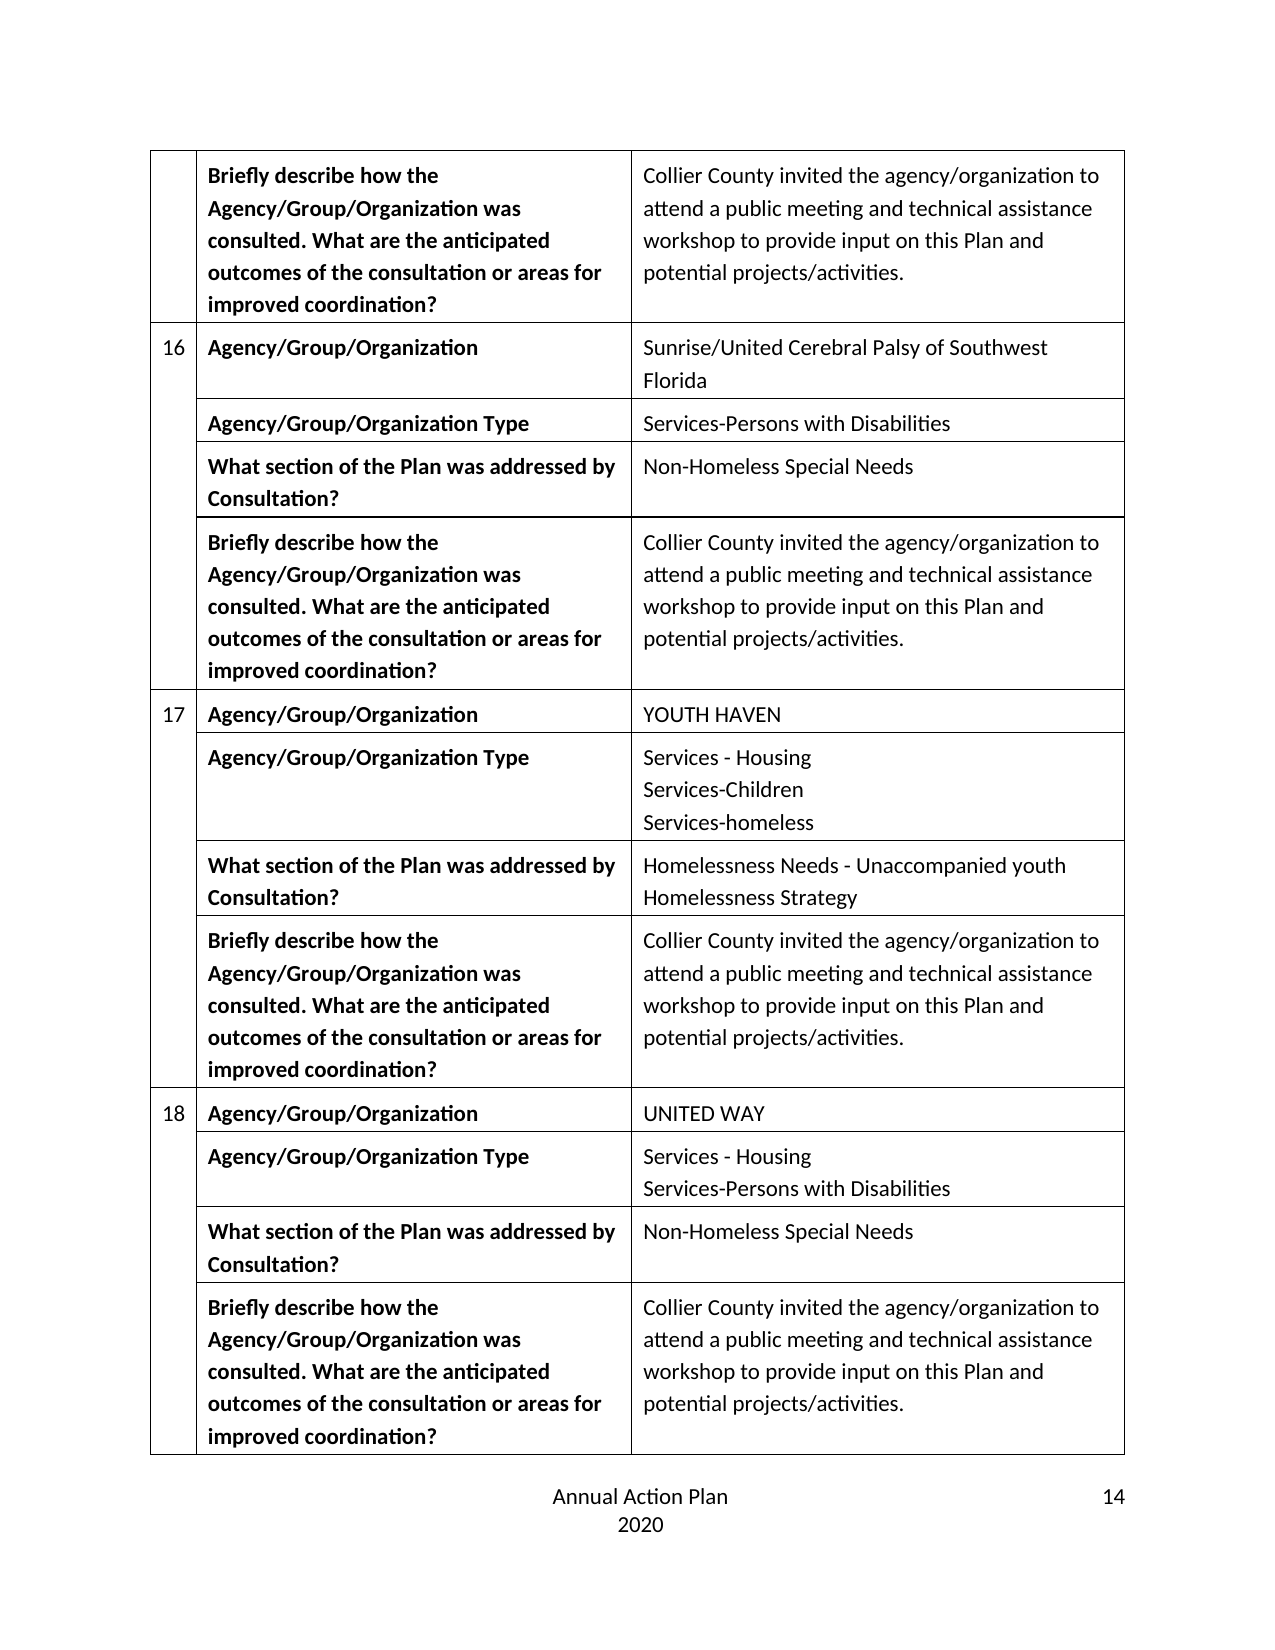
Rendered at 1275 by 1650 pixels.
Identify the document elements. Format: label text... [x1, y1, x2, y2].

table_cell Agency/Group/Organization Type [197, 399, 631, 441]
table_cell Agency/Group/Organization [197, 323, 631, 398]
table_cell Agency/Group/Organization Type [197, 1132, 631, 1206]
table_cell What section of the Plan was addressed by Consultation? [197, 1207, 631, 1282]
table_cell Sunrise/United Cerebral Palsy of Southwest Florida [632, 323, 1124, 398]
table_cell 16 [151, 323, 196, 688]
table_cell UNITED WAY [632, 1088, 1124, 1131]
table_cell Non-Homeless Special Needs [632, 442, 1124, 516]
table_cell Agency/Group/Organization [197, 690, 631, 732]
table_cell Non-Homeless Special Needs [632, 1207, 1124, 1282]
table_cell What section of the Plan was addressed by Consultation? [197, 841, 631, 915]
table_cell YOUTH HAVEN [632, 690, 1124, 732]
table_cell Services - Housing Services-Persons with Disabilities [632, 1132, 1124, 1206]
table_cell Homelessness Needs - Unaccompanied youth Homelessness Strategy [632, 841, 1124, 915]
table_cell What section of the Plan was addressed by Consultation? [197, 442, 631, 516]
table_cell 18 [151, 1088, 196, 1454]
table_cell Services - Housing Services-Children Services-homeless [632, 733, 1124, 839]
table_cell 17 [151, 690, 196, 1087]
table_cell Agency/Group/Organization Type [197, 733, 631, 839]
table_cell Agency/Group/Organization [197, 1088, 631, 1131]
table_cell Services-Persons with Disabilities [632, 399, 1124, 441]
